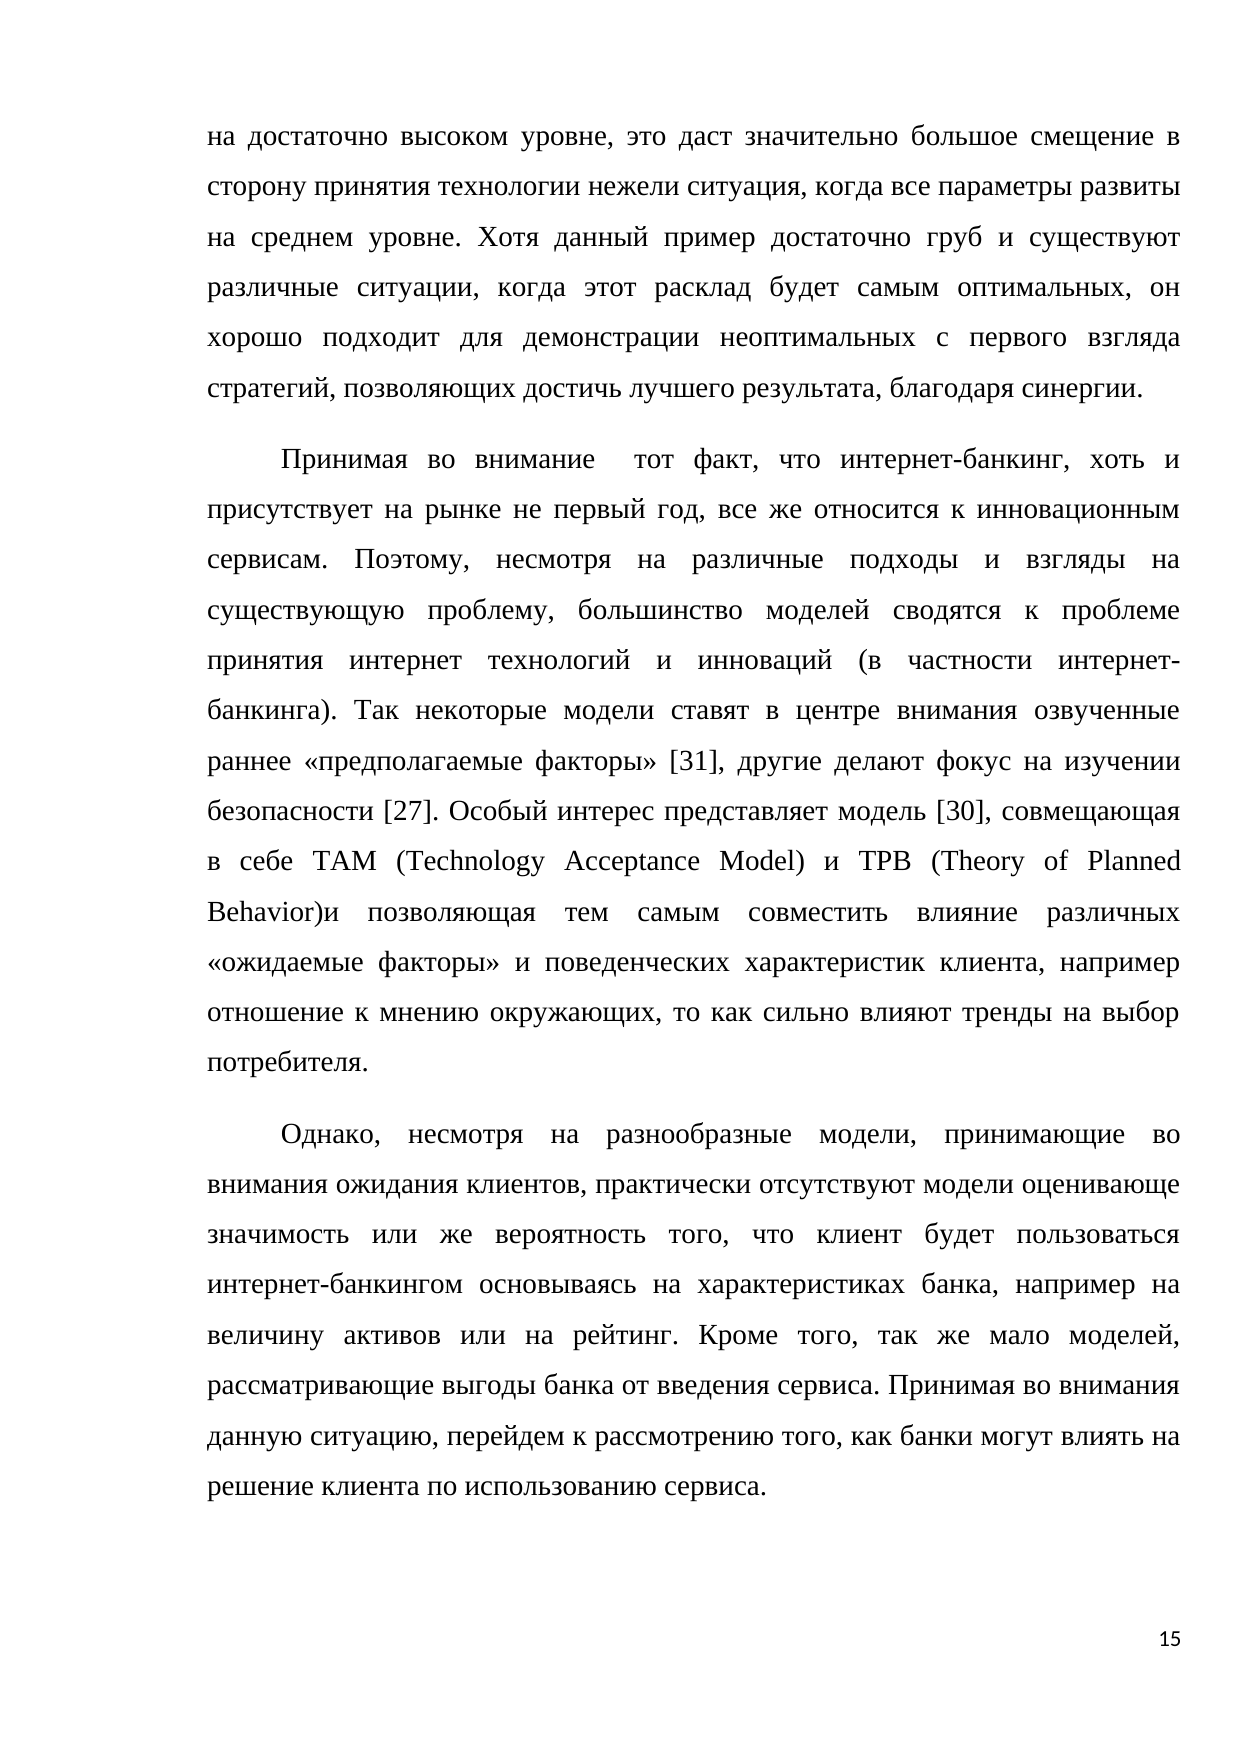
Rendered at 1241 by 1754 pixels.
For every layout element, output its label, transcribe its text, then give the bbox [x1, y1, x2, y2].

text Однако, несмотря на разнообразные модели, принимающие во внимания ожидания клиентов, практически отсутствуют модели оценивающе значимость или же вероятность того, что клиент будет пользоваться интернет-банкингом основываясь на характеристиках банка, например на величину активов или на рейтинг. Кроме того, так же мало моделей, рассматривающие выгоды банка от введения сервиса. Принимая во внимания данную ситуацию, перейдем к рассмотрению того, как банки могут влиять на решение клиента по использованию сервиса. [207, 1116, 1181, 1501]
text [207, 118, 1181, 403]
text Принимая во внимание тот факт, что интернет-банкинг, хоть и присутствует на рынке не первый год, все же относится к инновационным сервисам. Поэтому, несмотря на различные подходы и взгляды на существующую проблему, большинство моделей сводятся к проблеме принятия интернет технологий и инноваций (в частности интернет-банкинга). Так некоторые модели ставят в центре внимания озвученные раннее «предполагаемые факторы» [31], другие делают фокус на изучении безопасности [27]. Особый интерес представляет модель [30], совмещающая в себе TAM (Technology Acceptance Model) и TPB (Theory of Planned Behavior)и позволяющая тем самым совместить влияние различных «ожидаемые факторы» и поведенческих характеристик клиента, например отношение к мнению окружающих, то как сильно влияют тренды на выбор потребителя. [207, 441, 1181, 1078]
